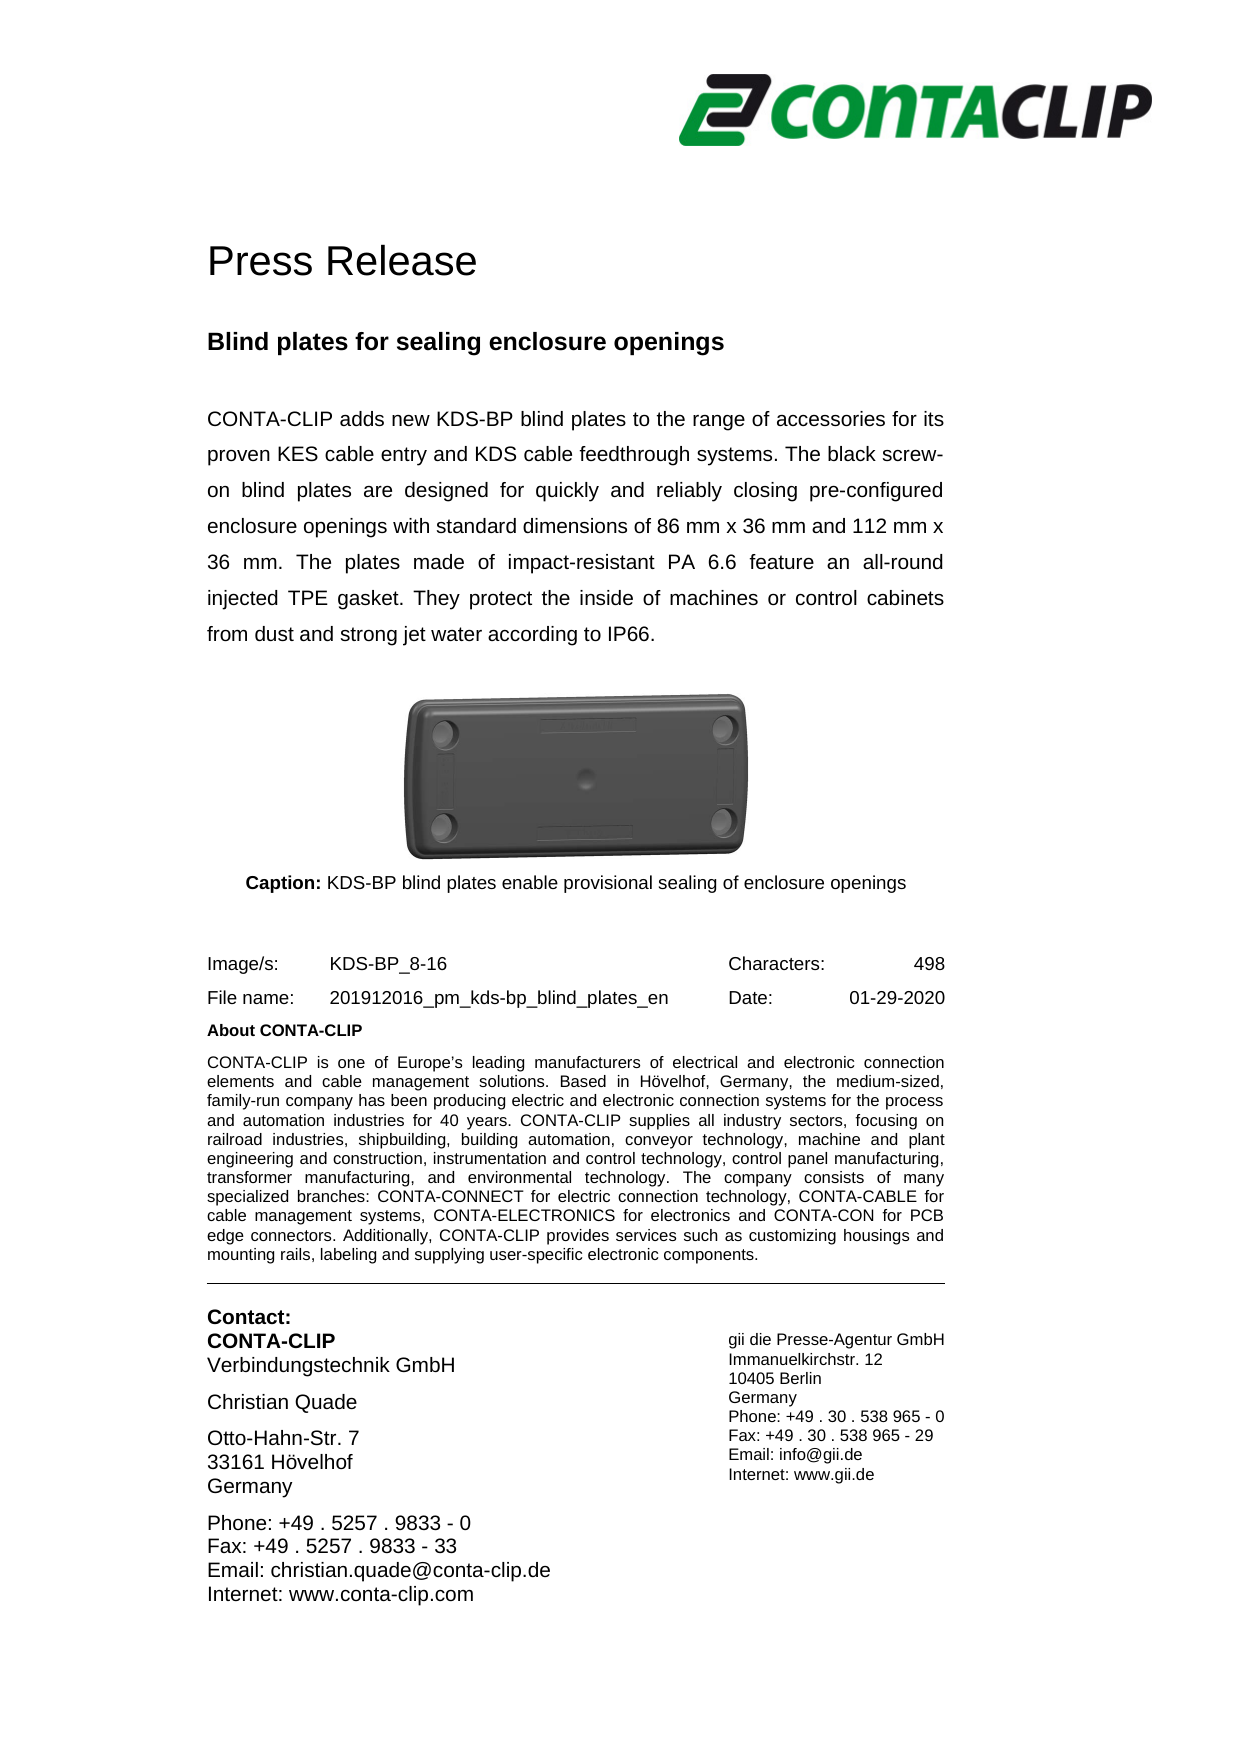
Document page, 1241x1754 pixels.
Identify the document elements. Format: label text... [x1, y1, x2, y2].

table_header Characters: [717, 953, 837, 974]
table_cell 01-29-2020 [837, 975, 956, 1009]
table_header KDS-BP_8-16 [318, 953, 717, 974]
text CONTA-CLIP adds new KDS-BP blind plates to the range of accessories for its proven KES cable entry and KDS cable feedthrough systems. The black screw-on blind plates are designed for quickly and reliably closing pre-configured enclosure openings with standard dimensions of 86 mm x 36 mm and 112 mm x 36 mm. The plates made of impact-resistant PA 6.6 feature an all-round injected TPE gasket. They protect the inside of machines or control cabinets from dust and strong jet water according to IP66. [207, 406, 945, 646]
table_cell 201912016_pm_kds-bp_blind_plates_en [318, 975, 717, 1009]
table_header 498 [837, 953, 956, 974]
table_header [200, 694, 952, 872]
table_header gii die Presse-Agentur GmbH Immanuelkirchstr. 12 10405 Berlin Germany Phone: +49 . 30 . 538 965 - 0 Fax: +49 . 30 . 538 965 - 29 Email: info@gii.de Internet: www.gii.de [717, 1305, 956, 1606]
picture [679, 74, 1152, 146]
table_header Image/s: [196, 953, 318, 974]
table_cell Caption: KDS-BP blind plates enable provisional sealing of enclosure openings [200, 872, 952, 893]
table_cell Date: [717, 975, 837, 1009]
text About CONTA-CLIP [207, 1021, 945, 1040]
table_header Contact: CONTA-CLIP Verbindungstechnik GmbH Christian Quade Otto-Hahn-Str. 7 33161 Hövelhof Germany Phone: +49 . 5257 . 9833 - 0 Fax: +49 . 5257 . 9833 - 33 Email: christian.quade@conta-clip.de Internet: www.conta-clip.com [196, 1305, 717, 1606]
text Blind plates for sealing enclosure openings [207, 327, 945, 356]
text Press Release [207, 236, 945, 284]
table_cell File name: [196, 975, 318, 1009]
picture [400, 693, 751, 860]
text CONTA-CLIP is one of Europe’s leading manufacturers of electrical and electronic connection elements and cable management solutions. Based in Hövelhof, Germany, the medium-sized, family-run company has been producing electric and electronic connection systems for the process and automation industries for 40 years. CONTA-CLIP supplies all industry sectors, focusing on railroad industries, shipbuilding, building automation, conveyor technology, machine and plant engineering and construction, instrumentation and control technology, control panel manufacturing, transformer manufacturing, and environmental technology. The company consists of many specialized branches: CONTA-CONNECT for electric connection technology, CONTA-CABLE for cable management systems, CONTA-ELECTRONICS for electronics and CONTA-CON for PCB edge connectors. Additionally, CONTA-CLIP provides services such as customizing housings and mounting rails, labeling and supplying user-specific electronic components. [207, 1053, 945, 1264]
